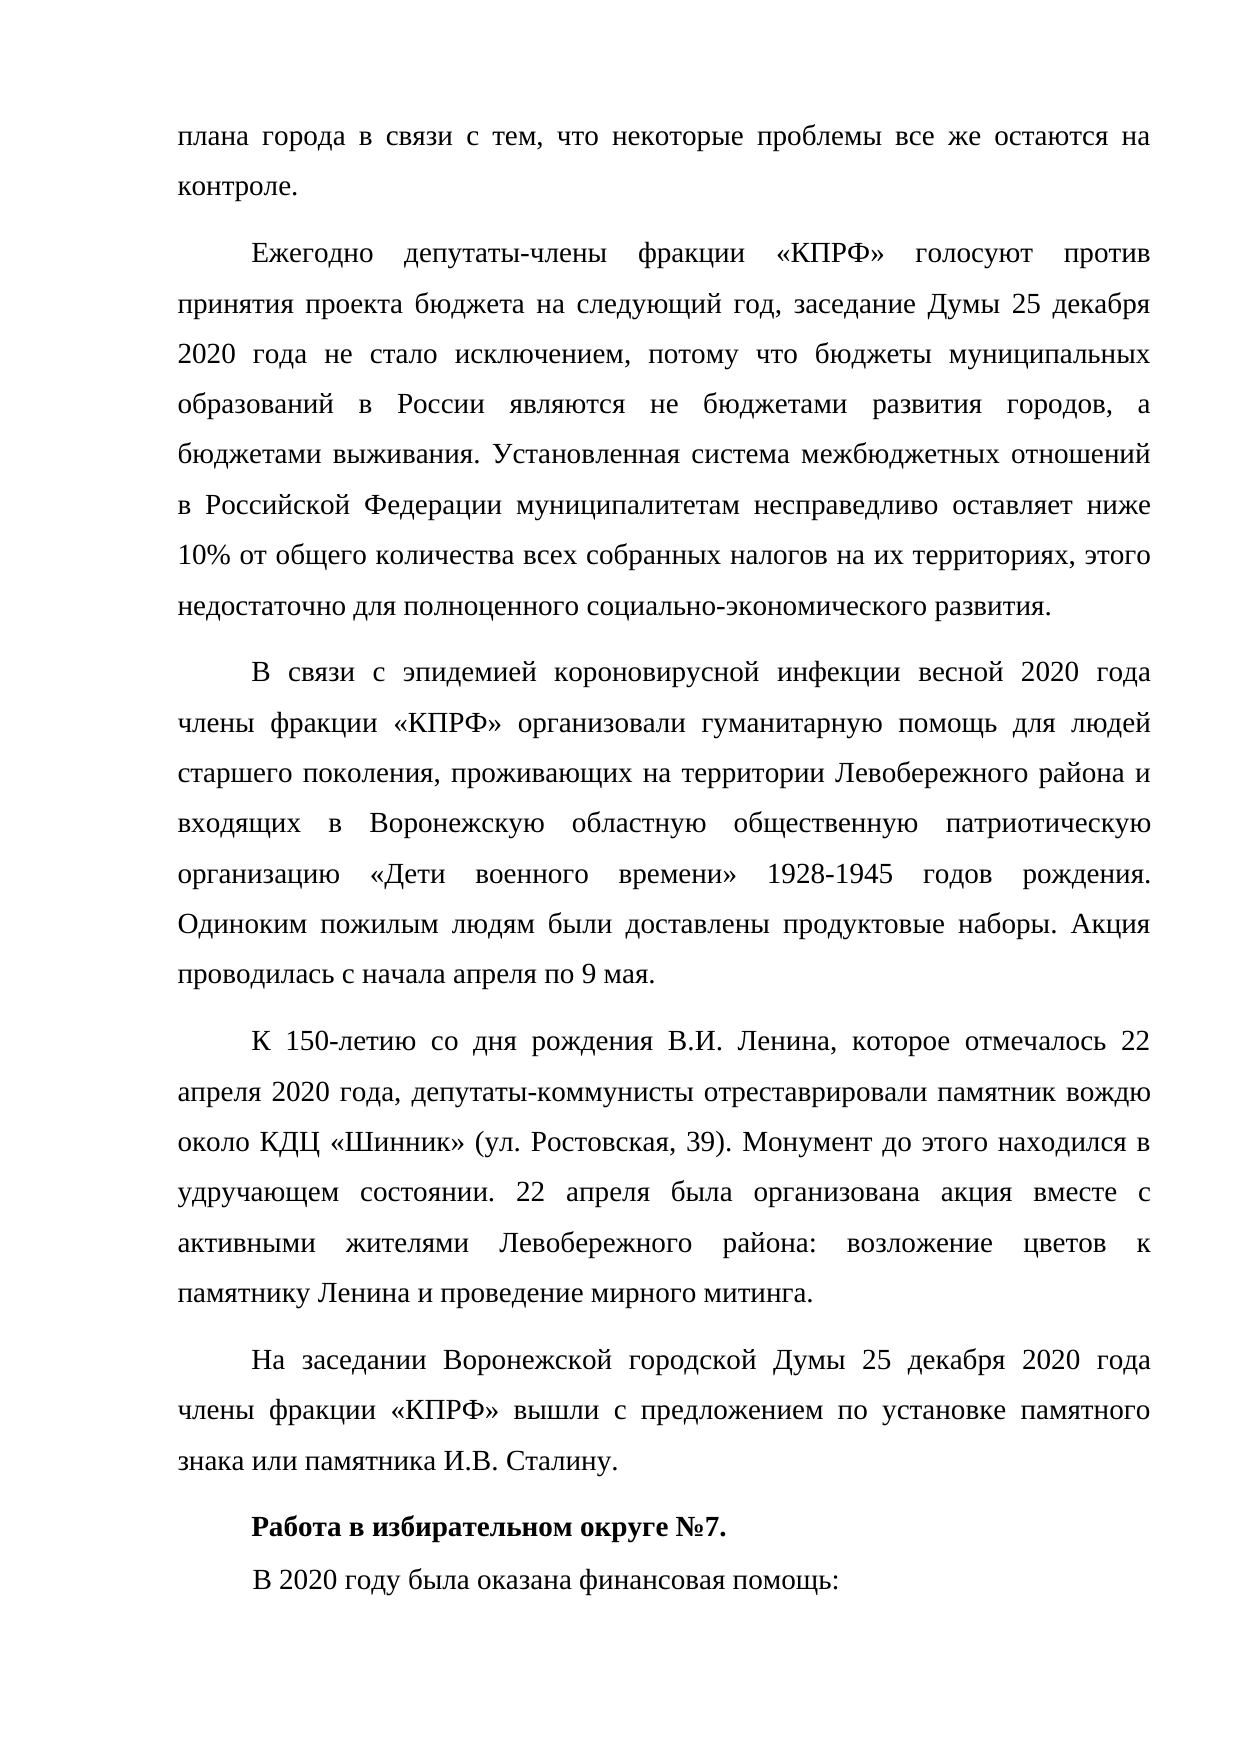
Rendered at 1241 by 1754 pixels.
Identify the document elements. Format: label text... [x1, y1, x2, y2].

text Работа в избирательном округе №7. [177, 1509, 1152, 1543]
text На заседании Воронежской городской Думы 25 декабря 2020 года члены фракции «КПРФ» вышли с предложением по установке памятного знака или памятника И.В. Сталину. [177, 1342, 1152, 1476]
text К 150-летию со дня рождения В.И. Ленина, которое отмечалось 22 апреля 2020 года, депутаты-коммунисты отреставрировали памятник вождю около КДЦ «Шинник» (ул. Ростовская, 39). Монумент до этого находился в удручающем состоянии. 22 апреля была организована акция вместе с активными жителями Левобережного района: возложение цветов к памятнику Ленина и проведение мирного митинга. [177, 1023, 1152, 1308]
text Ежегодно депутаты-члены фракции «КПРФ» голосуют против принятия проекта бюджета на следующий год, заседание Думы 25 декабря 2020 года не стало исключением, потому что бюджеты муниципальных образований в России являются не бюджетами развития городов, а бюджетами выживания. Установленная система межбюджетных отношений в Российской Федерации муниципалитетам несправедливо оставляет ниже 10% от общего количества всех собранных налогов на их территориях, этого недостаточно для полноценного социально-экономического развития. [177, 235, 1152, 621]
text В 2020 году была оказана финансовая помощь: [177, 1562, 1152, 1596]
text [177, 118, 1152, 202]
text В связи с эпидемией короновирусной инфекции весной 2020 года члены фракции «КПРФ» организовали гуманитарную помощь для людей старшего поколения, проживающих на территории Левобережного района и входящих в Воронежскую областную общественную патриотическую организацию «Дети военного времени» 1928-1945 годов рождения. Одиноким пожилым людям были доставлены продуктовые наборы. Акция проводилась с начала апреля по 9 мая. [177, 654, 1152, 990]
